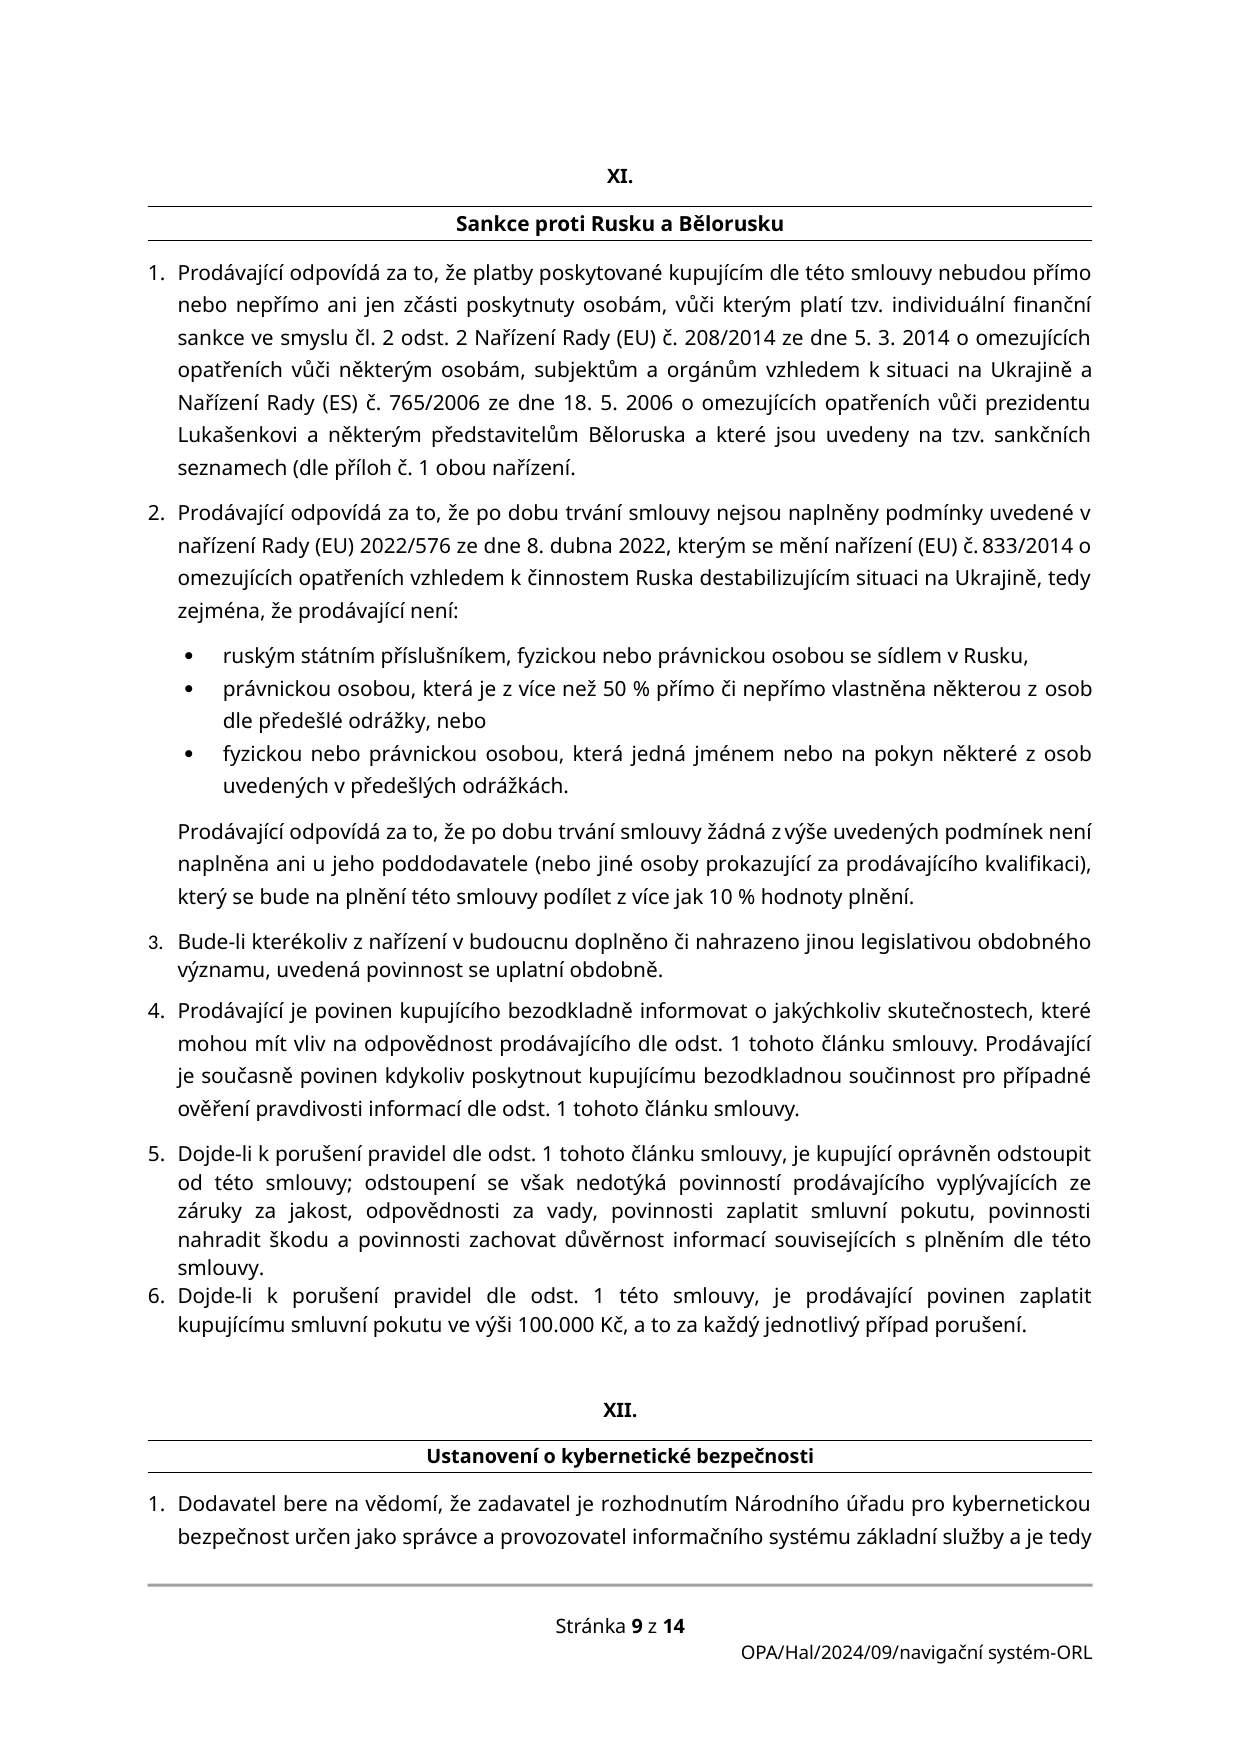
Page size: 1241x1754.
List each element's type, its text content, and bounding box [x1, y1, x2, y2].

list Prodávající odpovídá za to, že po dobu trvání smlouvy nejsou naplněny podmínky uvedené v nařízení Rady (EU) 2022/576 ze dne 8. dubna 2022, kterým se mění nařízení (EU) č. 833/2014 o omezujících opatřeních vzhledem k činnostem Ruska destabilizujícím situaci na Ukrajině, tedy zejména, že prodávající není: [148, 498, 1092, 624]
list fyzickou nebo právnickou osobou, která jedná jménem nebo na pokyn některé z osob uvedených v předešlých odrážkách. [185, 739, 1092, 800]
list Prodávající je povinen kupujícího bezodkladně informovat o jakýchkoliv skutečnostech, které mohou mít vliv na odpovědnost prodávajícího dle odst. 1 tohoto článku smlouvy. Prodávající je současně povinen kdykoliv poskytnout kupujícímu bezodkladnou součinnost pro případné ověření pravdivosti informací dle odst. 1 tohoto článku smlouvy. [148, 996, 1092, 1123]
list ruským státním příslušníkem, fyzickou nebo právnickou osobou se sídlem v Rusku, [185, 641, 1092, 670]
text XII. [148, 1396, 1092, 1423]
text Prodávající odpovídá za to, že po dobu trvání smlouvy žádná z výše uvedených podmínek není naplněna ani u jeho poddodavatele (nebo jiné osoby prokazující za prodávajícího kvalifikaci), který se bude na plnění této smlouvy podílet z více jak 10 % hodnoty plnění. [177, 817, 1092, 910]
text XI. [148, 163, 1092, 190]
list Dojde-li k porušení pravidel dle odst. 1 této smlouvy, je prodávající povinen zaplatit kupujícímu smluvní pokutu ve výši 100.000 Kč, a to za každý jednotlivý případ porušení. [148, 1282, 1092, 1338]
list Prodávající odpovídá za to, že platby poskytované kupujícím dle této smlouvy nebudou přímo nebo nepřímo ani jen zčásti poskytnuty osobám, vůči kterým platí tzv. individuální finanční sankce ve smyslu čl. 2 odst. 2 Nařízení Rady (EU) č. 208/2014 ze dne 5. 3. 2014 o omezujících opatřeních vůči některým osobám, subjektům a orgánům vzhledem k situaci na Ukrajině a Nařízení Rady (ES) č. 765/2006 ze dne 18. 5. 2006 o omezujících opatřeních vůči prezidentu Lukašenkovi a některým představitelům Běloruska a které jsou uvedeny na tzv. sankčních seznamech (dle příloh č. 1 obou nařízení. [148, 258, 1092, 482]
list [148, 1489, 1092, 1550]
list Dojde-li k porušení pravidel dle odst. 1 tohoto článku smlouvy, je kupující oprávněn odstoupit od této smlouvy; odstoupení se však nedotýká povinností prodávajícího vyplývajících ze záruky za jakost, odpovědnosti za vady, povinnosti zaplatit smluvní pokutu, povinnosti nahradit škodu a povinnosti zachovat důvěrnost informací souvisejících s plněním dle této smlouvy. [148, 1139, 1092, 1282]
text Sankce proti Rusku a Bělorusku [148, 207, 1092, 240]
list právnickou osobou, která je z více než 50 % přímo či nepřímo vlastněna některou z osob dle předešlé odrážky, nebo [185, 674, 1092, 735]
text Ustanovení o kybernetické bezpečnosti [148, 1441, 1092, 1472]
list Bude-li kterékoliv z nařízení v budoucnu doplněno či nahrazeno jinou legislativou obdobného významu, uvedená povinnost se uplatní obdobně. [148, 927, 1092, 984]
